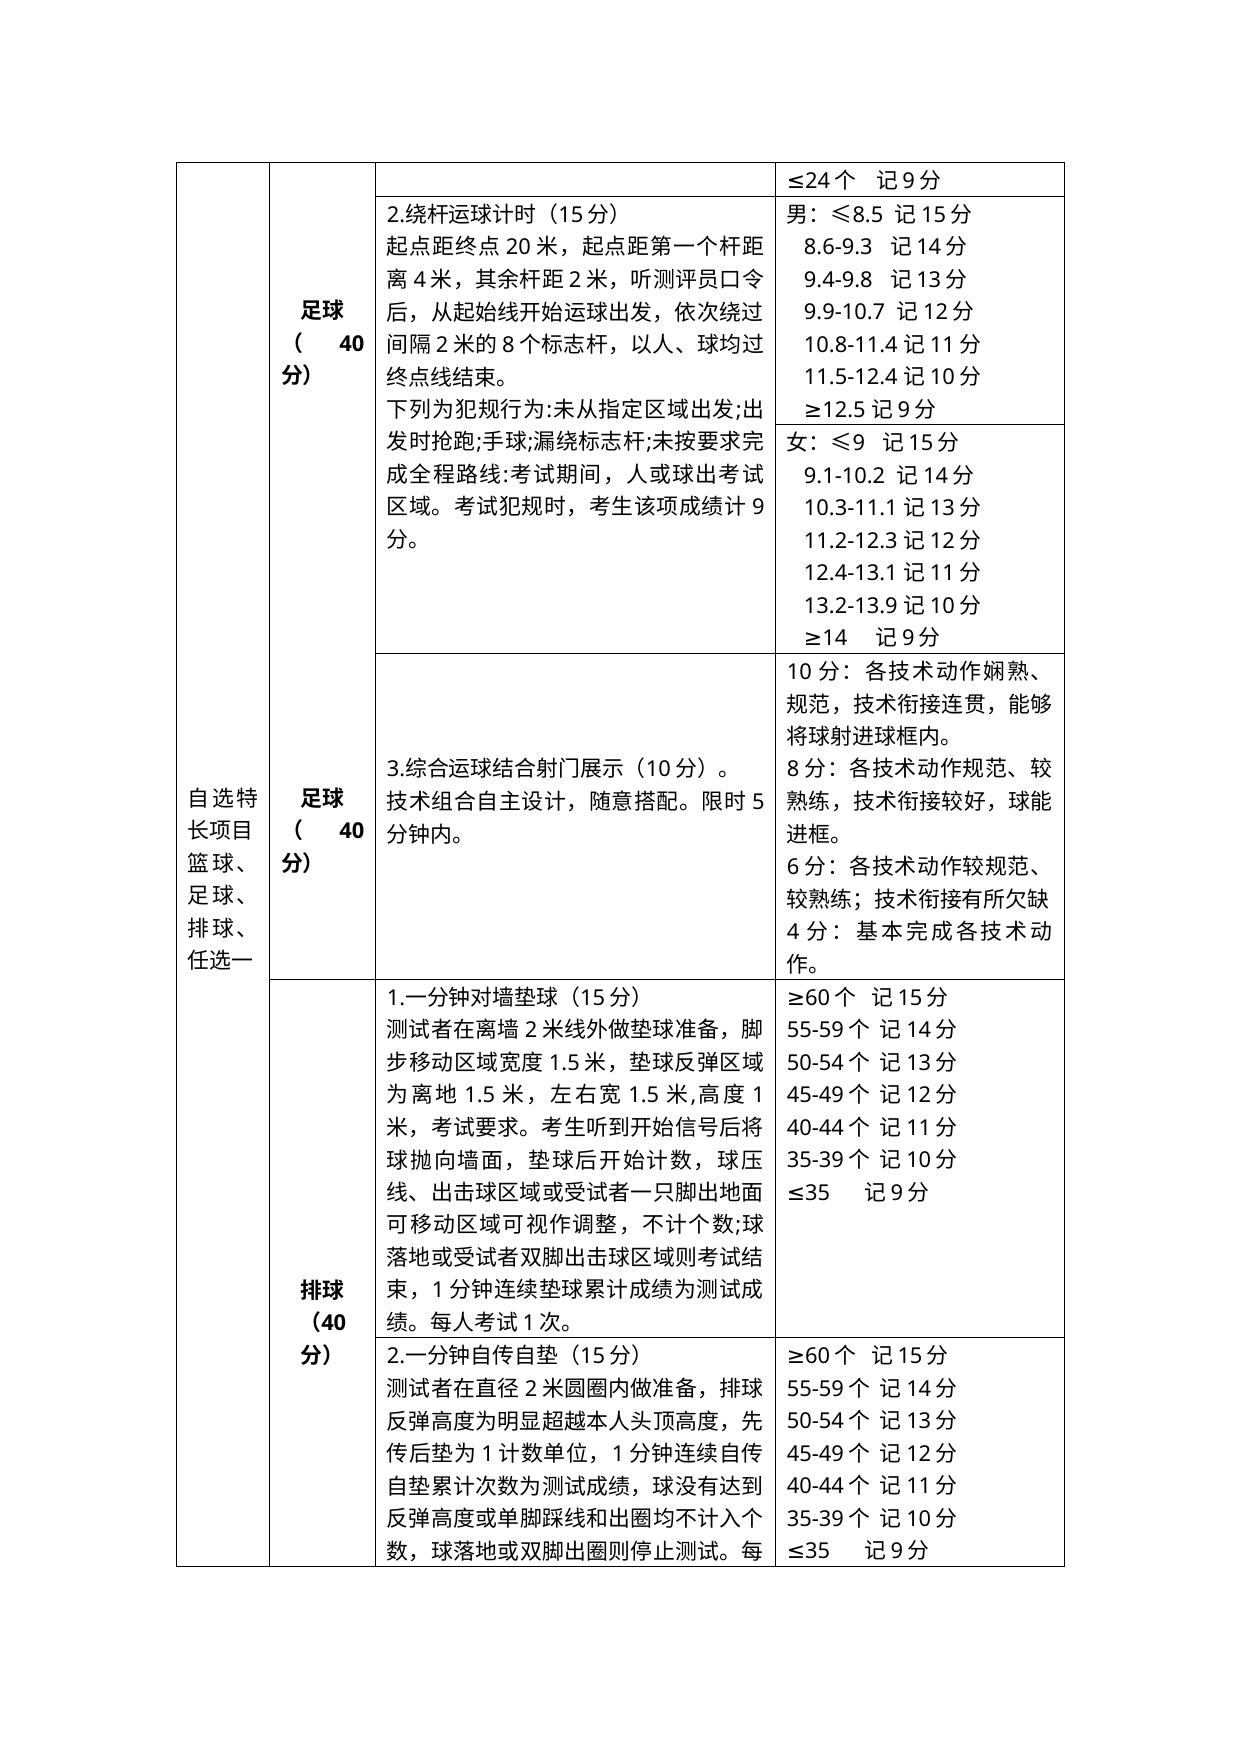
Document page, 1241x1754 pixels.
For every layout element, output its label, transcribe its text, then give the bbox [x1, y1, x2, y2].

table_cell 3.综合运球结合射门展示（10分）。 技术组合自主设计，随意搭配。限时5分钟内。 [376, 654, 775, 979]
table_cell 2.绕杆运球计时（15分） 起点距终点20米，起点距第一个杆距离4米，其余杆距2米，听测评员口令后，从起始线开始运球出发，依次绕过间隔2米的8个标志杆，以人、球均过终点线结束。 下列为犯规行为:未从指定区域出发;出发时抢跑;手球;漏绕标志杆;未按要求完成全程路线:考试期间，人或球出考试区域。考试犯规时，考生该项成绩计9分。 [376, 197, 775, 653]
table_cell 足球 （40分） 足球 （40分） [270, 163, 375, 979]
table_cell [776, 163, 1064, 196]
table_cell ≥60个 记15分 55-59个 记14分 50-54个 记13分 45-49个 记12分 40-44个 记11分 35-39个 记10分 ≤35 记9分 [776, 980, 1064, 1337]
table_cell 男：≤8.5 记15分 8.6-9.3 记14分 9.4-9.8 记13分 9.9-10.7 记12分 10.8-11.4 记11分 11.5-12.4 记10分 ≥12.5 记9分 [776, 197, 1064, 424]
table_cell 1.一分钟对墙垫球（15分） 测试者在离墙2米线外做垫球准备，脚步移动区域宽度1.5米，垫球反弹区域为离地1.5米，左右宽1.5米,高度1米，考试要求。考生听到开始信号后将球抛向墙面，垫球后开始计数，球压线、出击球区域或受试者一只脚出地面可移动区域可视作调整，不计个数;球落地或受试者双脚出击球区域则考试结束，1分钟连续垫球累计成绩为测试成绩。每人考试1次。 [376, 980, 775, 1337]
table_cell 排球 （40分） [270, 980, 375, 1566]
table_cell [776, 1338, 1064, 1566]
table_cell 10分：各技术动作娴熟、规范，技术衔接连贯，能够将球射进球框内。 8分：各技术动作规范、较熟练，技术衔接较好，球能进框。 6分：各技术动作较规范、较熟练；技术衔接有所欠缺 4分：基本完成各技术动作。 [776, 654, 1064, 979]
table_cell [376, 163, 775, 196]
table_cell 女：≤9 记15分 9.1-10.2 记14分 10.3-11.1 记13分 11.2-12.3 记12分 12.4-13.1 记11分 13.2-13.9 记10分 ≥14 记9分 [776, 425, 1064, 653]
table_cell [376, 1338, 775, 1566]
